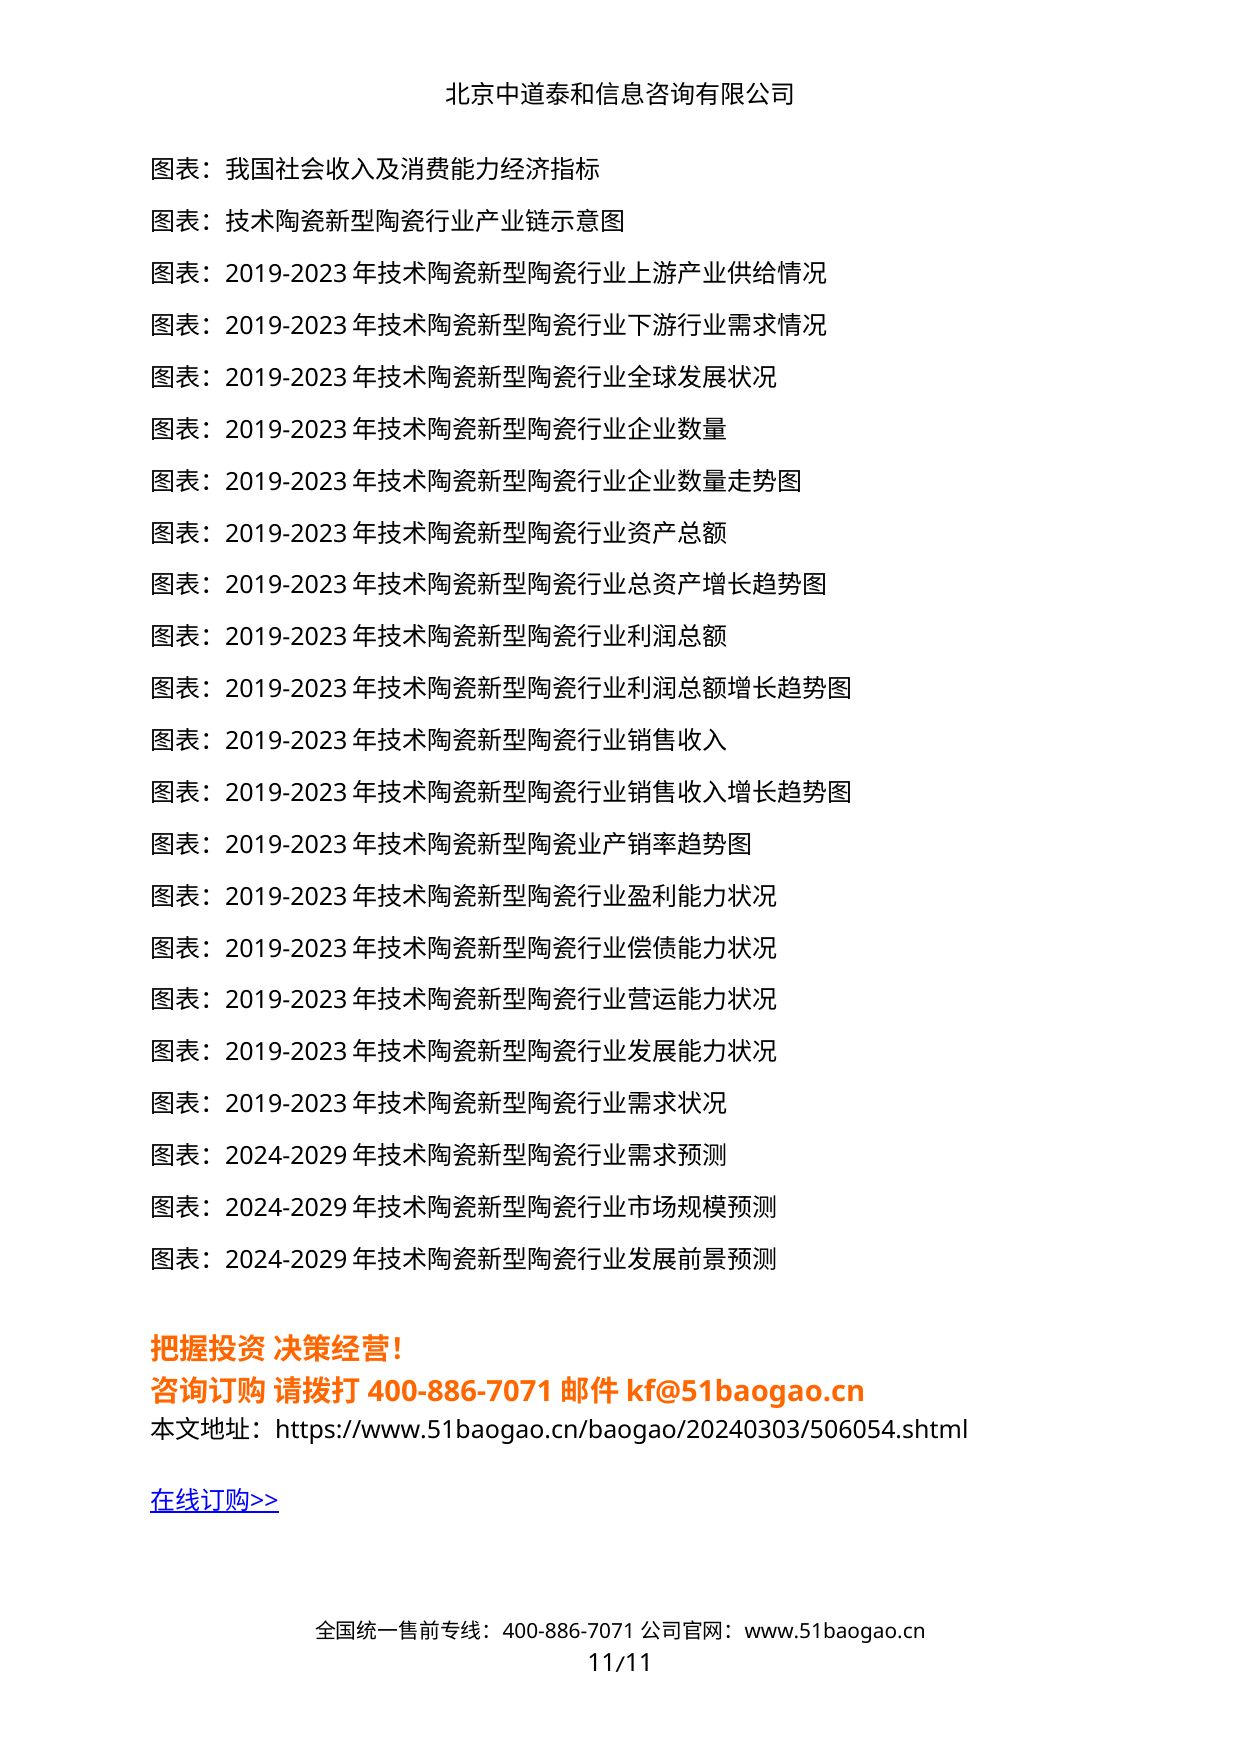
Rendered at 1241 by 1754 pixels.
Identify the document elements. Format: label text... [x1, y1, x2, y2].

text 图表：2019-2023年技术陶瓷新型陶瓷行业资产总额 [150, 513, 1090, 549]
text 图表：2024-2029年技术陶瓷新型陶瓷行业市场规模预测 [150, 1187, 1090, 1224]
text 把握投资 决策经营！咨询订购 请拨打 400-886-7071 邮件 kf@51baogao.cn本文地址：https://www.51baogao.cn/baogao/20240303/506054.shtml [150, 1291, 1090, 1446]
text 图表：2024-2029年技术陶瓷新型陶瓷行业发展前景预测 [150, 1239, 1090, 1276]
text 图表：2019-2023年技术陶瓷新型陶瓷行业营运能力状况 [150, 980, 1090, 1016]
text 图表：2019-2023年技术陶瓷新型陶瓷行业总资产增长趋势图 [150, 565, 1090, 601]
text 图表：2019-2023年技术陶瓷新型陶瓷行业下游行业需求情况 [150, 306, 1090, 342]
text 图表：2019-2023年技术陶瓷新型陶瓷行业盈利能力状况 [150, 876, 1090, 912]
text 图表：2019-2023年技术陶瓷新型陶瓷行业上游产业供给情况 [150, 254, 1090, 290]
text 图表：2019-2023年技术陶瓷新型陶瓷行业偿债能力状况 [150, 928, 1090, 964]
text 图表：2019-2023年技术陶瓷新型陶瓷行业利润总额 [150, 617, 1090, 653]
text 图表：我国社会收入及消费能力经济指标 [150, 150, 1090, 186]
text 图表：2019-2023年技术陶瓷新型陶瓷行业需求状况 [150, 1084, 1090, 1120]
text 图表：2019-2023年技术陶瓷新型陶瓷行业企业数量 [150, 409, 1090, 446]
text 图表：2019-2023年技术陶瓷新型陶瓷行业企业数量走势图 [150, 461, 1090, 497]
text 图表：2019-2023年技术陶瓷新型陶瓷业产销率趋势图 [150, 824, 1090, 861]
text 图表：2019-2023年技术陶瓷新型陶瓷行业发展能力状况 [150, 1032, 1090, 1068]
text 图表：技术陶瓷新型陶瓷行业产业链示意图 [150, 202, 1090, 238]
text 在线订购>> [150, 1446, 1090, 1517]
text 图表：2019-2023年技术陶瓷新型陶瓷行业全球发展状况 [150, 357, 1090, 394]
text 图表：2019-2023年技术陶瓷新型陶瓷行业利润总额增长趋势图 [150, 669, 1090, 705]
text 图表：2024-2029年技术陶瓷新型陶瓷行业需求预测 [150, 1136, 1090, 1172]
text 图表：2019-2023年技术陶瓷新型陶瓷行业销售收入 [150, 721, 1090, 757]
text 图表：2019-2023年技术陶瓷新型陶瓷行业销售收入增长趋势图 [150, 772, 1090, 809]
